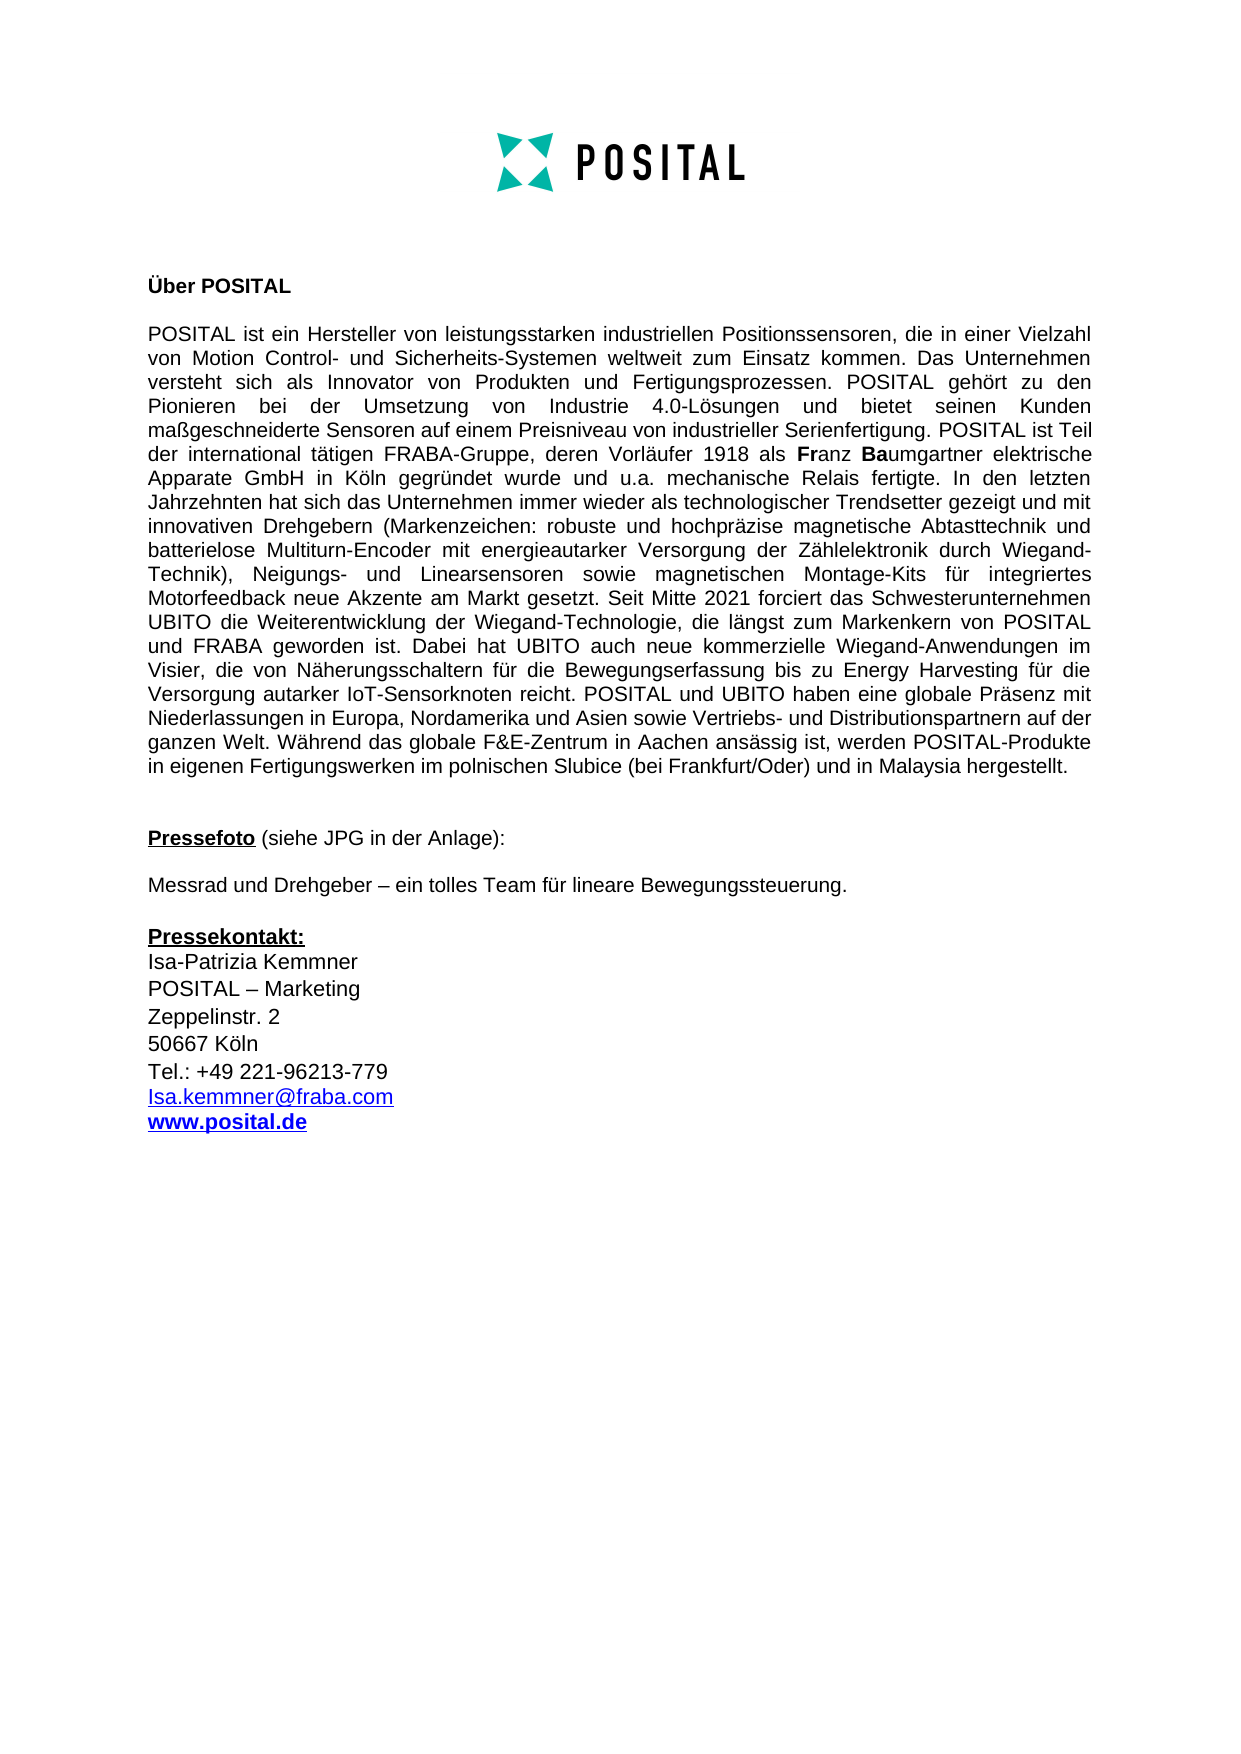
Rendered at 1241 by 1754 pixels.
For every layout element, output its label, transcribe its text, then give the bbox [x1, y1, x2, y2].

picture [440, 73, 800, 251]
text Messrad und Drehgeber – ein tolles Team für lineare Bewegungssteuerung. [148, 873, 1092, 897]
text Pressekontakt: [148, 923, 1092, 949]
text Zeppelinstr. 2 [148, 1004, 1092, 1029]
text Über POSITAL [148, 274, 1092, 298]
text POSITAL – Marketing [148, 976, 1092, 1001]
text Isa.kemmner@fraba.com [148, 1084, 1092, 1109]
text 50667 Köln [148, 1031, 1092, 1056]
text Isa-Patrizia Kemmner [148, 949, 1092, 974]
text POSITAL ist ein Hersteller von leistungsstarken industriellen Positionssensoren, die in einer Vielzahl von Motion Control- und Sicherheits-Systemen weltweit zum Einsatz kommen. Das Unternehmen versteht sich als Innovator von Produkten und Fertigungsprozessen. POSITAL gehört zu den Pionieren bei der Umsetzung von Industrie 4.0-Lösungen und bietet seinen Kunden maßgeschneiderte Sensoren auf einem Preisniveau von industrieller Serienfertigung. POSITAL ist Teil der international tätigen FRABA-Gruppe, deren Vorläufer 1918 als Franz Baumgartner elektrische Apparate GmbH in Köln gegründet wurde und u.a. mechanische Relais fertigte. In den letzten Jahrzehnten hat sich das Unternehmen immer wieder als technologischer Trendsetter gezeigt und mit innovativen Drehgebern (Markenzeichen: robuste und hochpräzise magnetische Abtasttechnik und batterielose Multiturn-Encoder mit energieautarker Versorgung der Zählelektronik durch Wiegand-Technik), Neigungs- und Linearsensoren sowie magnetischen Montage-Kits für integriertes Motorfeedback neue Akzente am Markt gesetzt. Seit Mitte 2021 forciert das Schwesterunternehmen UBITO die Weiterentwicklung der Wiegand-Technologie, die längst zum Markenkern von POSITAL und FRABA geworden ist. Dabei hat UBITO auch neue kommerzielle Wiegand-Anwendungen im Visier, die von Näherungsschaltern für die Bewegungserfassung bis zu Energy Harvesting für die Versorgung autarker IoT-Sensorknoten reicht. POSITAL und UBITO haben eine globale Präsenz mit Niederlassungen in Europa, Nordamerika und Asien sowie Vertriebs- und Distributionspartnern auf der ganzen Welt. Während das globale F&E-Zentrum in Aachen ansässig ist, werden POSITAL-Produkte in eigenen Fertigungswerken im polnischen Slubice (bei Frankfurt/Oder) und in Malaysia hergestellt. [148, 322, 1092, 777]
text Tel.: +49 221-96213-779 [148, 1059, 1092, 1084]
text www.posital.de [148, 1109, 1092, 1134]
text Pressefoto (siehe JPG in der Anlage): [148, 825, 1092, 849]
